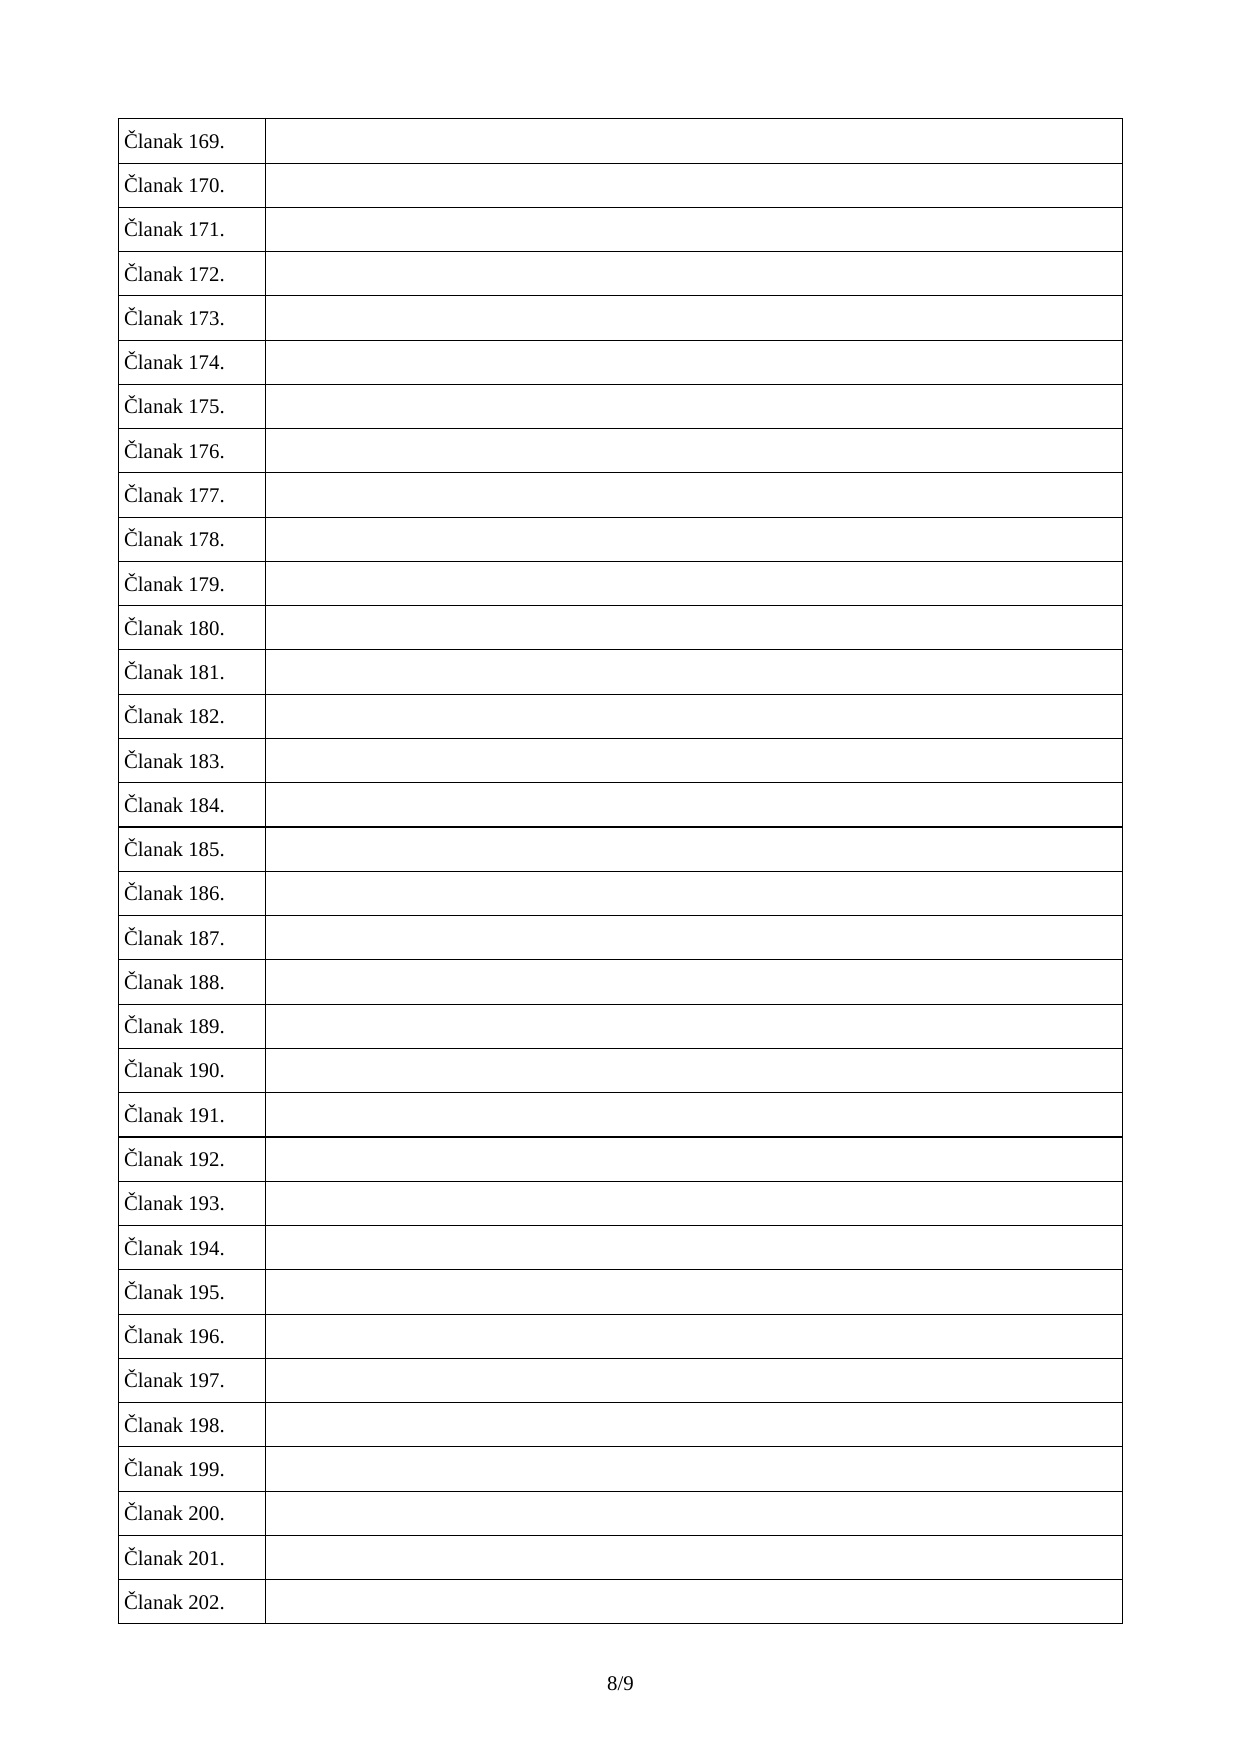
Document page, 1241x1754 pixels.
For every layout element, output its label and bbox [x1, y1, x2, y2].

table_cell [266, 1093, 1122, 1136]
table_cell [266, 1536, 1122, 1579]
table_cell [266, 473, 1122, 517]
table_cell [119, 208, 265, 251]
table_cell [266, 1492, 1122, 1535]
table_cell [119, 739, 265, 782]
table_cell [266, 341, 1122, 384]
table_cell [266, 1049, 1122, 1092]
table_cell [119, 1138, 265, 1181]
table_cell [119, 385, 265, 428]
table_cell [119, 518, 265, 561]
table_cell [266, 1226, 1122, 1269]
table_cell [119, 296, 265, 339]
table_cell [119, 1270, 265, 1313]
table_cell [266, 1580, 1122, 1623]
table_cell [119, 1315, 265, 1358]
table_cell [119, 562, 265, 605]
table_cell [119, 1536, 265, 1579]
table_cell [266, 429, 1122, 472]
table_cell [266, 252, 1122, 295]
table_cell [266, 739, 1122, 782]
table_cell [266, 385, 1122, 428]
table_cell [266, 164, 1122, 207]
table_cell [266, 1182, 1122, 1225]
table_cell [119, 164, 265, 207]
table_cell [119, 828, 265, 871]
table_cell [119, 341, 265, 384]
table_cell [266, 650, 1122, 694]
table_cell [266, 606, 1122, 649]
table_cell [119, 1005, 265, 1048]
table_cell [119, 650, 265, 694]
table_cell [266, 916, 1122, 959]
table_cell [119, 783, 265, 826]
table_cell [119, 695, 265, 738]
table_cell [266, 518, 1122, 561]
table_cell [119, 606, 265, 649]
table_cell [266, 1447, 1122, 1491]
table_cell [266, 695, 1122, 738]
table_cell [266, 208, 1122, 251]
table_cell [266, 562, 1122, 605]
table_cell [266, 119, 1122, 162]
table_cell [266, 783, 1122, 826]
table_cell [119, 1359, 265, 1402]
table_cell [266, 296, 1122, 339]
table_cell [119, 1182, 265, 1225]
table_cell [119, 119, 265, 162]
table_cell [119, 960, 265, 1003]
table_cell [119, 1049, 265, 1092]
table_cell [119, 872, 265, 915]
table_cell [119, 1403, 265, 1446]
table_cell [119, 1226, 265, 1269]
table_cell [266, 1270, 1122, 1313]
table_cell [119, 1580, 265, 1623]
table_cell [266, 1359, 1122, 1402]
table_cell [266, 1005, 1122, 1048]
table_cell [119, 429, 265, 472]
table_cell [266, 960, 1122, 1003]
table_cell [266, 828, 1122, 871]
table_cell [266, 1403, 1122, 1446]
table_cell [266, 1315, 1122, 1358]
table_cell [119, 916, 265, 959]
table_cell [266, 872, 1122, 915]
table_cell [119, 1093, 265, 1136]
table_cell [119, 252, 265, 295]
table_cell [119, 473, 265, 517]
table_cell [266, 1138, 1122, 1181]
table_cell [119, 1447, 265, 1491]
table_cell [119, 1492, 265, 1535]
